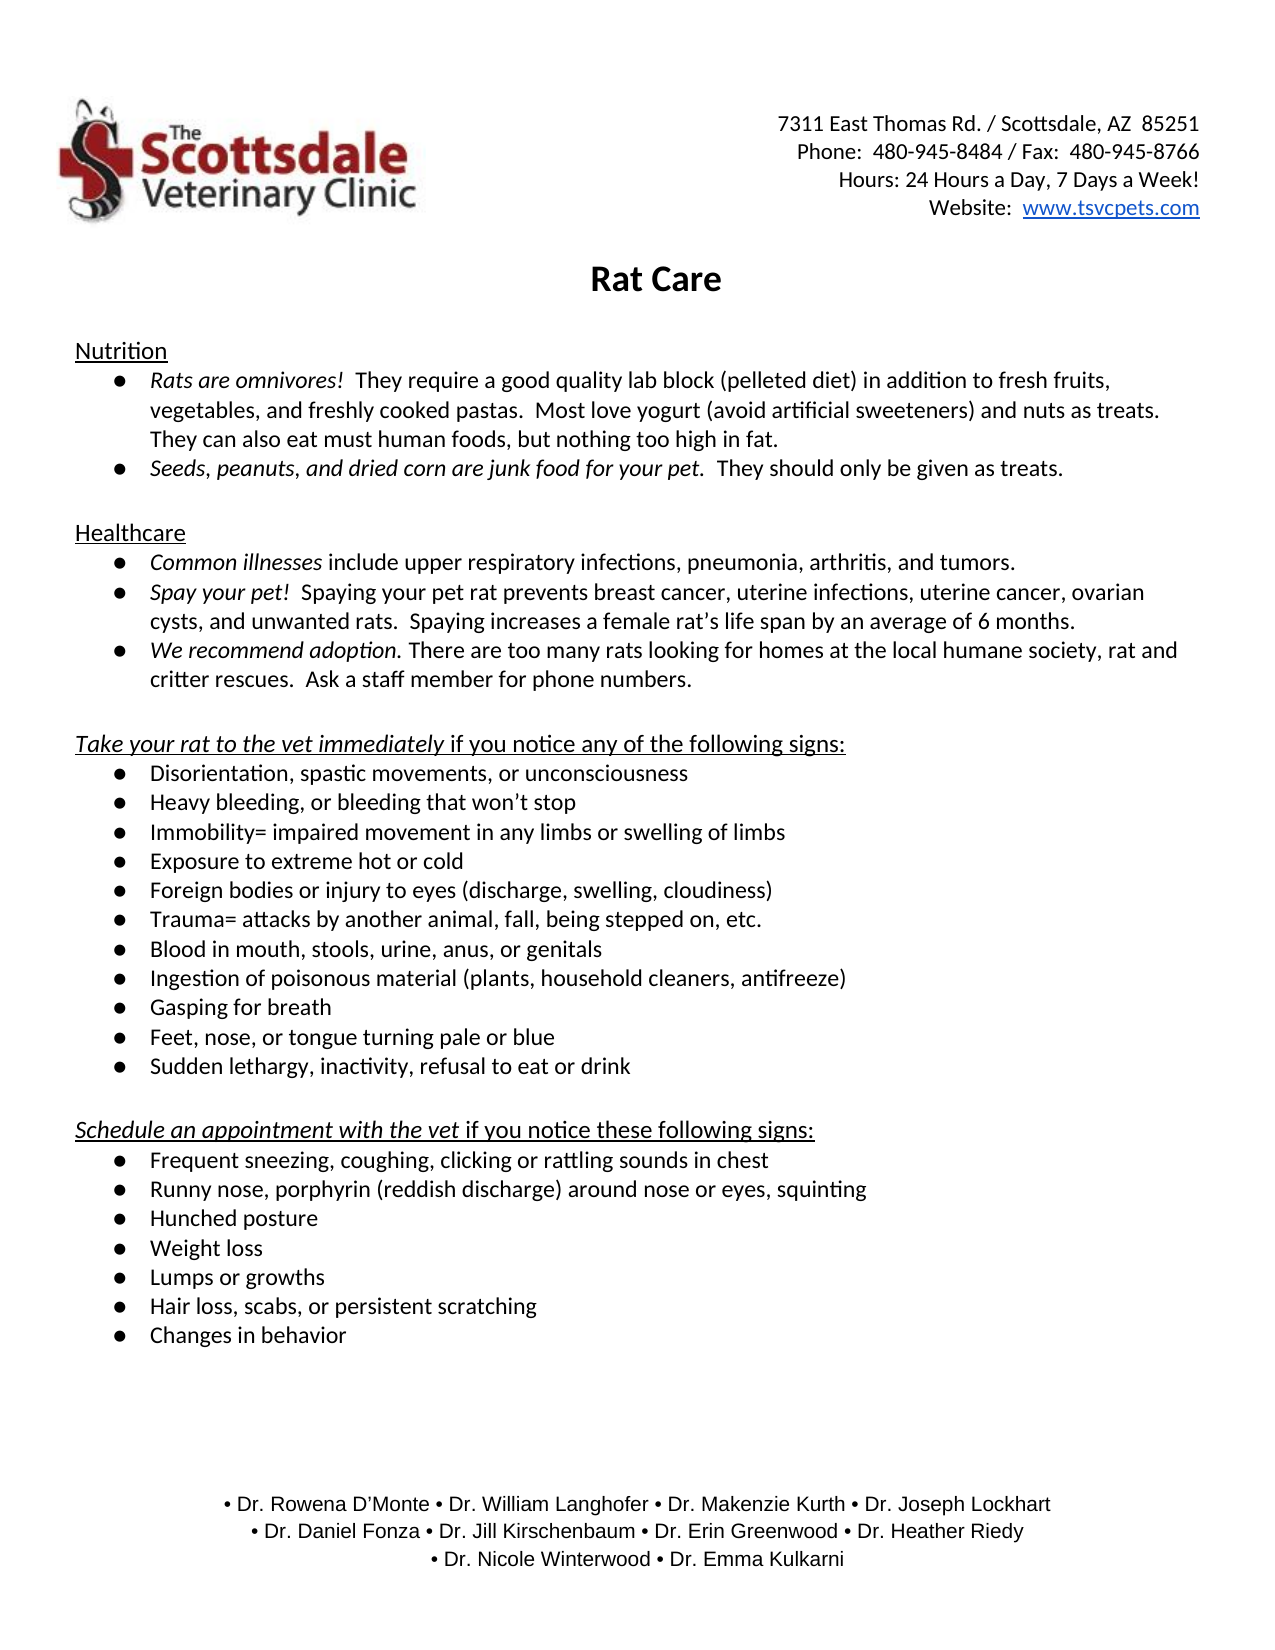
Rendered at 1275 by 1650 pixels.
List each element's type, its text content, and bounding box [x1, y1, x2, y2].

title Lumps or growths [112, 1262, 1200, 1291]
title Hunched posture [112, 1203, 1200, 1233]
list Trauma= attacks by another animal, fall, being stepped on, etc. [112, 904, 1200, 934]
list Gasping for breath [112, 992, 1200, 1022]
text Take your rat to the vet immediately if you notice any of the following signs: [75, 728, 1200, 758]
list Blood in mouth, stools, urine, anus, or genitals [112, 934, 1200, 963]
list Feet, nose, or tongue turning pale or blue [112, 1022, 1200, 1051]
title Runny nose, porphyrin (reddish discharge) around nose or eyes, squinting [112, 1174, 1200, 1203]
title Frequent sneezing, coughing, clicking or rattling sounds in chest [112, 1145, 1200, 1174]
title Hair loss, scabs, or persistent scratching [112, 1291, 1200, 1320]
list Rats are omnivores! They require a good quality lab block (pelleted diet) in addition to fresh fruits, vegetables, and freshly cooked pastas. Most love yogurt (avoid artificial sweeteners) and nuts as treats. They can also eat must human foods, but nothing too high in fat. [112, 366, 1200, 453]
list Ingestion of poisonous material (plants, household cleaners, antifreeze) [112, 963, 1200, 992]
title Changes in behavior [112, 1320, 1200, 1350]
list Foreign bodies or injury to eyes (discharge, swelling, cloudiness) [112, 875, 1200, 904]
list Immobility= impaired movement in any limbs or swelling of limbs [112, 817, 1200, 846]
list Heavy bleeding, or bleeding that won’t stop [112, 787, 1200, 817]
title Schedule an appointment with the vet if you notice these following signs: [75, 1114, 1200, 1145]
list Spay your pet! Spaying your pet rat prevents breast cancer, uterine infections, uterine cancer, ovarian cysts, and unwanted rats. Spaying increases a female rat’s life span by an average of 6 months. [112, 577, 1200, 635]
list We recommend adoption. There are too many rats looking for homes at the local humane society, rat and critter rescues. Ask a staff member for phone numbers. [112, 635, 1200, 694]
list Sudden lethargy, inactivity, refusal to eat or drink [112, 1051, 1200, 1080]
list Disorientation, spastic movements, or unconsciousness [112, 758, 1200, 787]
list Common illnesses include upper respiratory infections, pneumonia, arthritis, and tumors. [112, 547, 1200, 577]
list Exposure to extreme hot or cold [112, 846, 1200, 875]
list Seeds, peanuts, and dried corn are junk food for your pet. They should only be given as treats. [112, 453, 1200, 483]
picture [56, 96, 426, 233]
title Weight loss [112, 1233, 1200, 1262]
text Nutrition [75, 335, 1200, 366]
text Healthcare [75, 517, 1200, 547]
